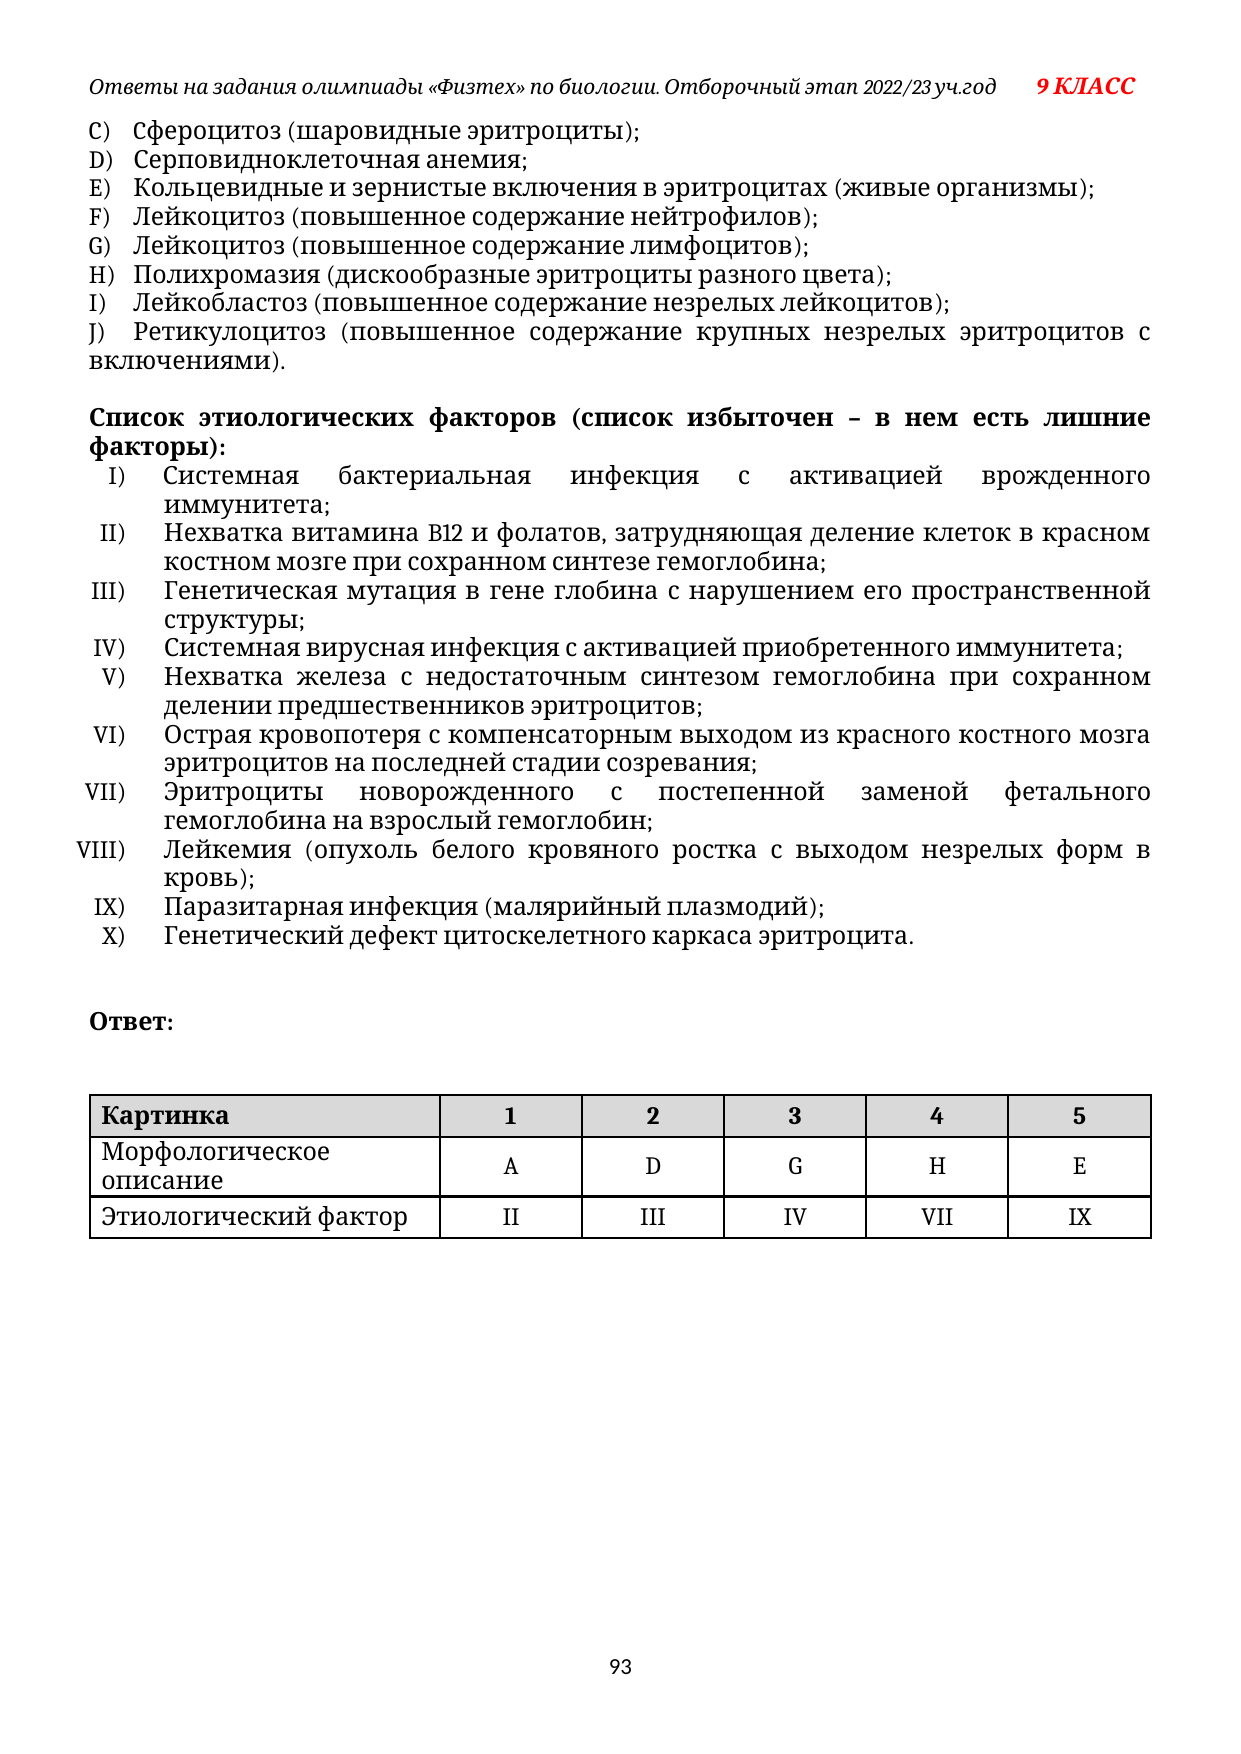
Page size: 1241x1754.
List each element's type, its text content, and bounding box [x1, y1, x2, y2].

table_cell E [1009, 1138, 1150, 1195]
table_header 3 [725, 1096, 865, 1136]
list Системная бактериальная инфекция с активацией врожденного иммунитета; [126, 462, 1152, 519]
table_cell III [583, 1198, 723, 1237]
list Серповидноклеточная анемия; [89, 146, 1152, 174]
table_cell A [441, 1138, 581, 1195]
list Острая кровопотеря с компенсаторным выходом из красного костного мозга эритроцитов на последней стадии созревания; [126, 721, 1152, 778]
table_cell H [867, 1138, 1007, 1195]
table_header 2 [583, 1096, 723, 1136]
text Список этиологических факторов (список избыточен – в нем есть лишние факторы): [89, 404, 1152, 462]
list Паразитарная инфекция (малярийный плазмодий); [126, 893, 1152, 922]
list Кольцевидные и зернистые включения в эритроцитах (живые организмы); [89, 174, 1152, 203]
table_cell II [441, 1198, 581, 1237]
list Лейкоцитоз (повышенное содержание нейтрофилов); [89, 203, 1152, 232]
table_header 1 [441, 1096, 581, 1136]
table_cell Этиологический фактор [91, 1198, 439, 1237]
table_header Картинка [91, 1096, 439, 1136]
text Ответ: [89, 1008, 1152, 1037]
table_header 5 [1009, 1096, 1150, 1136]
list Ретикулоцитоз (повышенное содержание крупных незрелых эритроцитов с включениями). [89, 318, 1152, 376]
table_header 4 [867, 1096, 1007, 1136]
table_cell D [583, 1138, 723, 1195]
table_cell Морфологическое описание [91, 1138, 439, 1195]
table_cell IV [725, 1198, 865, 1237]
table_cell VII [867, 1198, 1007, 1237]
list Лейкоцитоз (повышенное содержание лимфоцитов); [89, 232, 1152, 261]
list Нехватка витамина B12 и фолатов, затрудняющая деление клеток в красном костном мозге при сохранном синтезе гемоглобина; [126, 519, 1152, 577]
list Лейкобластоз (повышенное содержание незрелых лейкоцитов); [89, 289, 1152, 318]
list Эритроциты новорожденного с постепенной заменой фетального гемоглобина на взрослый гемоглобин; [126, 778, 1152, 836]
list Полихромазия (дискообразные эритроциты разного цвета); [89, 261, 1152, 289]
list Нехватка железа с недостаточным синтезом гемоглобина при сохранном делении предшественников эритроцитов; [126, 663, 1152, 721]
table_cell G [725, 1138, 865, 1195]
list Cфероцитоз (шаровидные эритроциты); [89, 117, 1152, 146]
list Лейкемия (опухоль белого кровяного ростка с выходом незрелых форм в кровь); [126, 836, 1152, 893]
list Генетическая мутация в гене глобина с нарушением его пространственной структуры; [126, 577, 1152, 634]
table_cell IX [1009, 1198, 1150, 1237]
list Генетический дефект цитоскелетного каркаса эритроцита. [126, 922, 1152, 951]
list Системная вирусная инфекция с активацией приобретенного иммунитета; [126, 634, 1152, 663]
